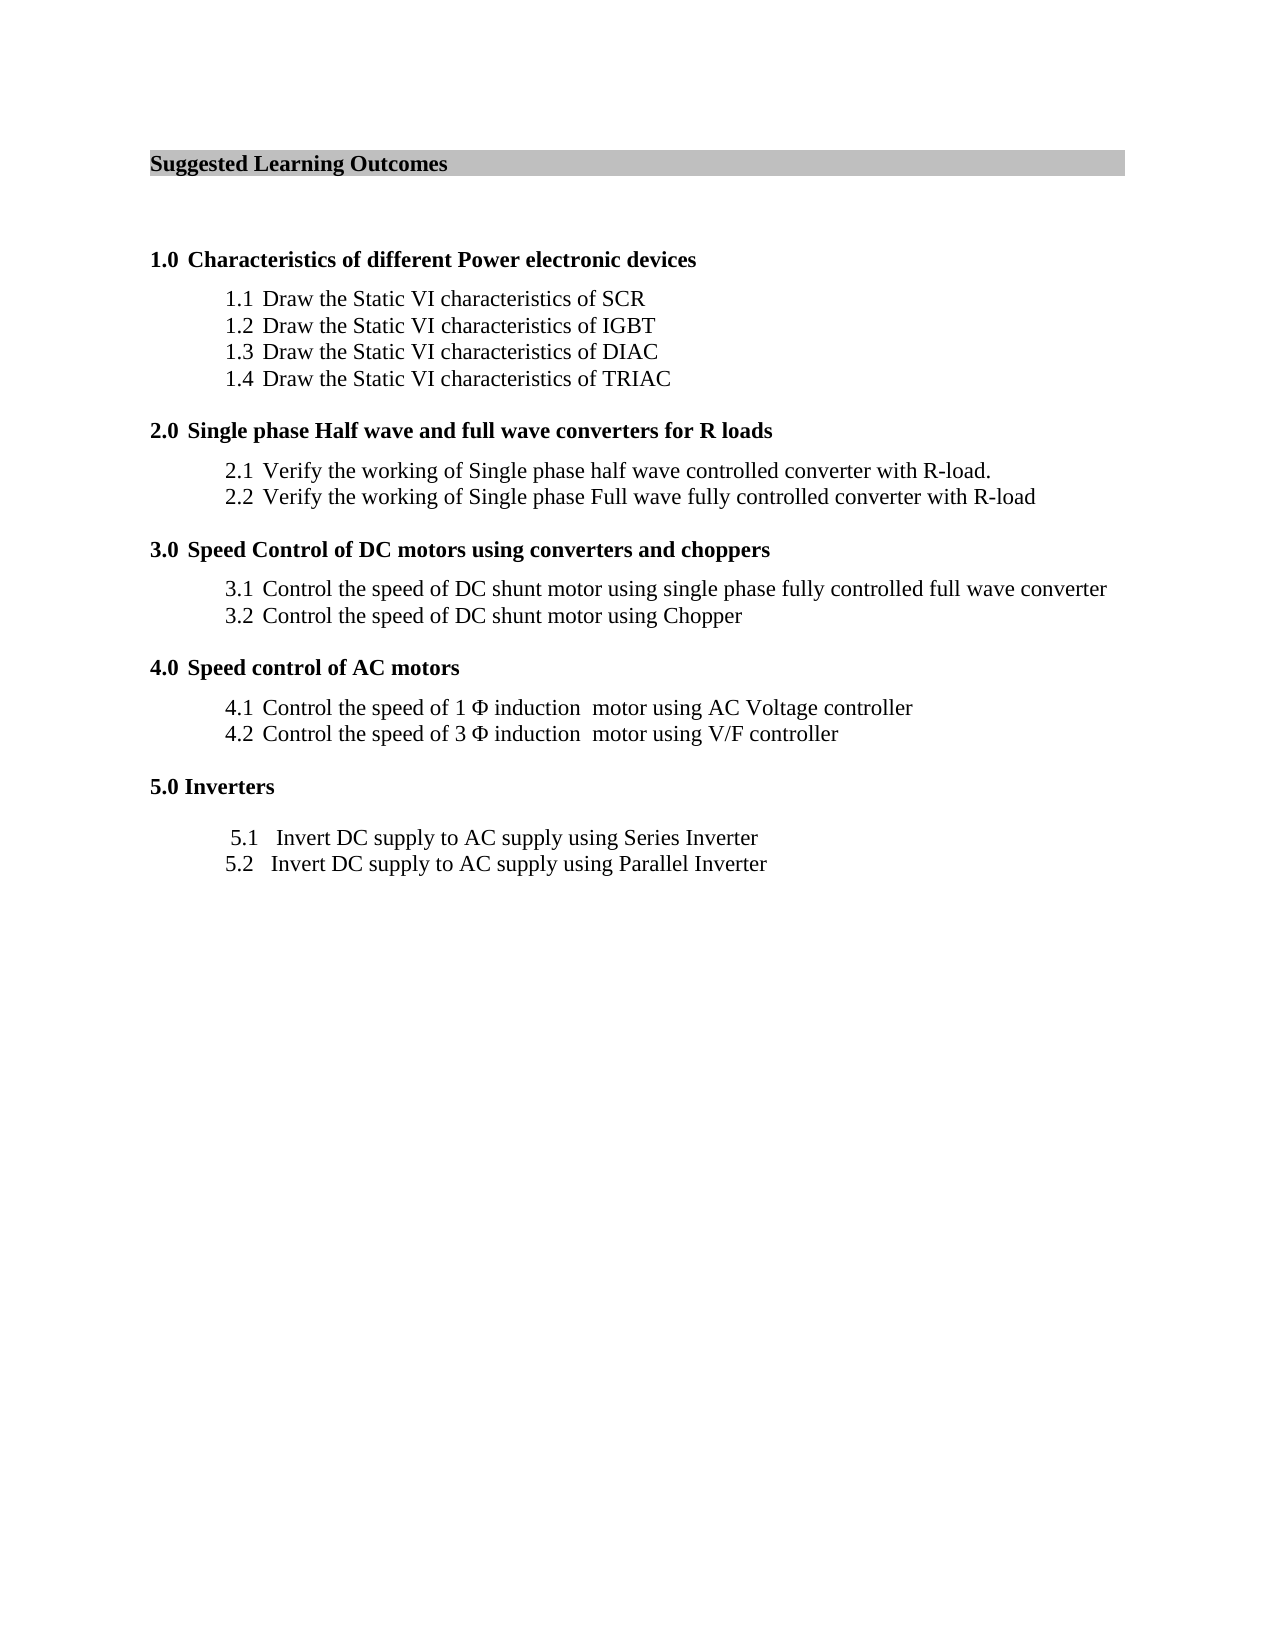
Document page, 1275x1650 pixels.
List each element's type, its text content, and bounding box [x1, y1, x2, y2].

list Control the speed of 3 Φ induction motor using V/F controller [225, 720, 1125, 747]
list Draw the Static VI characteristics of DIAC [225, 338, 1125, 364]
list Control the speed of DC shunt motor using single phase fully controlled full wave converter [225, 575, 1125, 602]
text 5.0 Inverters [150, 773, 1125, 799]
list Draw the Static VI characteristics of SCR [225, 286, 1125, 312]
list Characteristics of different Power electronic devices [150, 246, 1125, 272]
list Control the speed of 1 Φ induction motor using AC Voltage controller [225, 694, 1125, 720]
list Speed control of AC motors [150, 654, 1125, 681]
text 5.1 Invert DC supply to AC supply using Series Inverter [150, 824, 1125, 850]
list Control the speed of DC shunt motor using Chopper [225, 602, 1125, 628]
list Verify the working of Single phase half wave controlled converter with R-load. [225, 457, 1125, 483]
list Draw the Static VI characteristics of IGBT [225, 312, 1125, 338]
text Suggested Learning Outcomes [150, 150, 1125, 176]
list Speed Control of DC motors using converters and choppers [150, 536, 1125, 562]
text 5.2 Invert DC supply to AC supply using Parallel Inverter [150, 850, 1125, 877]
list Verify the working of Single phase Full wave fully controlled converter with R-load [225, 483, 1125, 509]
list Single phase Half wave and full wave converters for R loads [150, 417, 1125, 444]
list Draw the Static VI characteristics of TRIAC [225, 364, 1125, 391]
